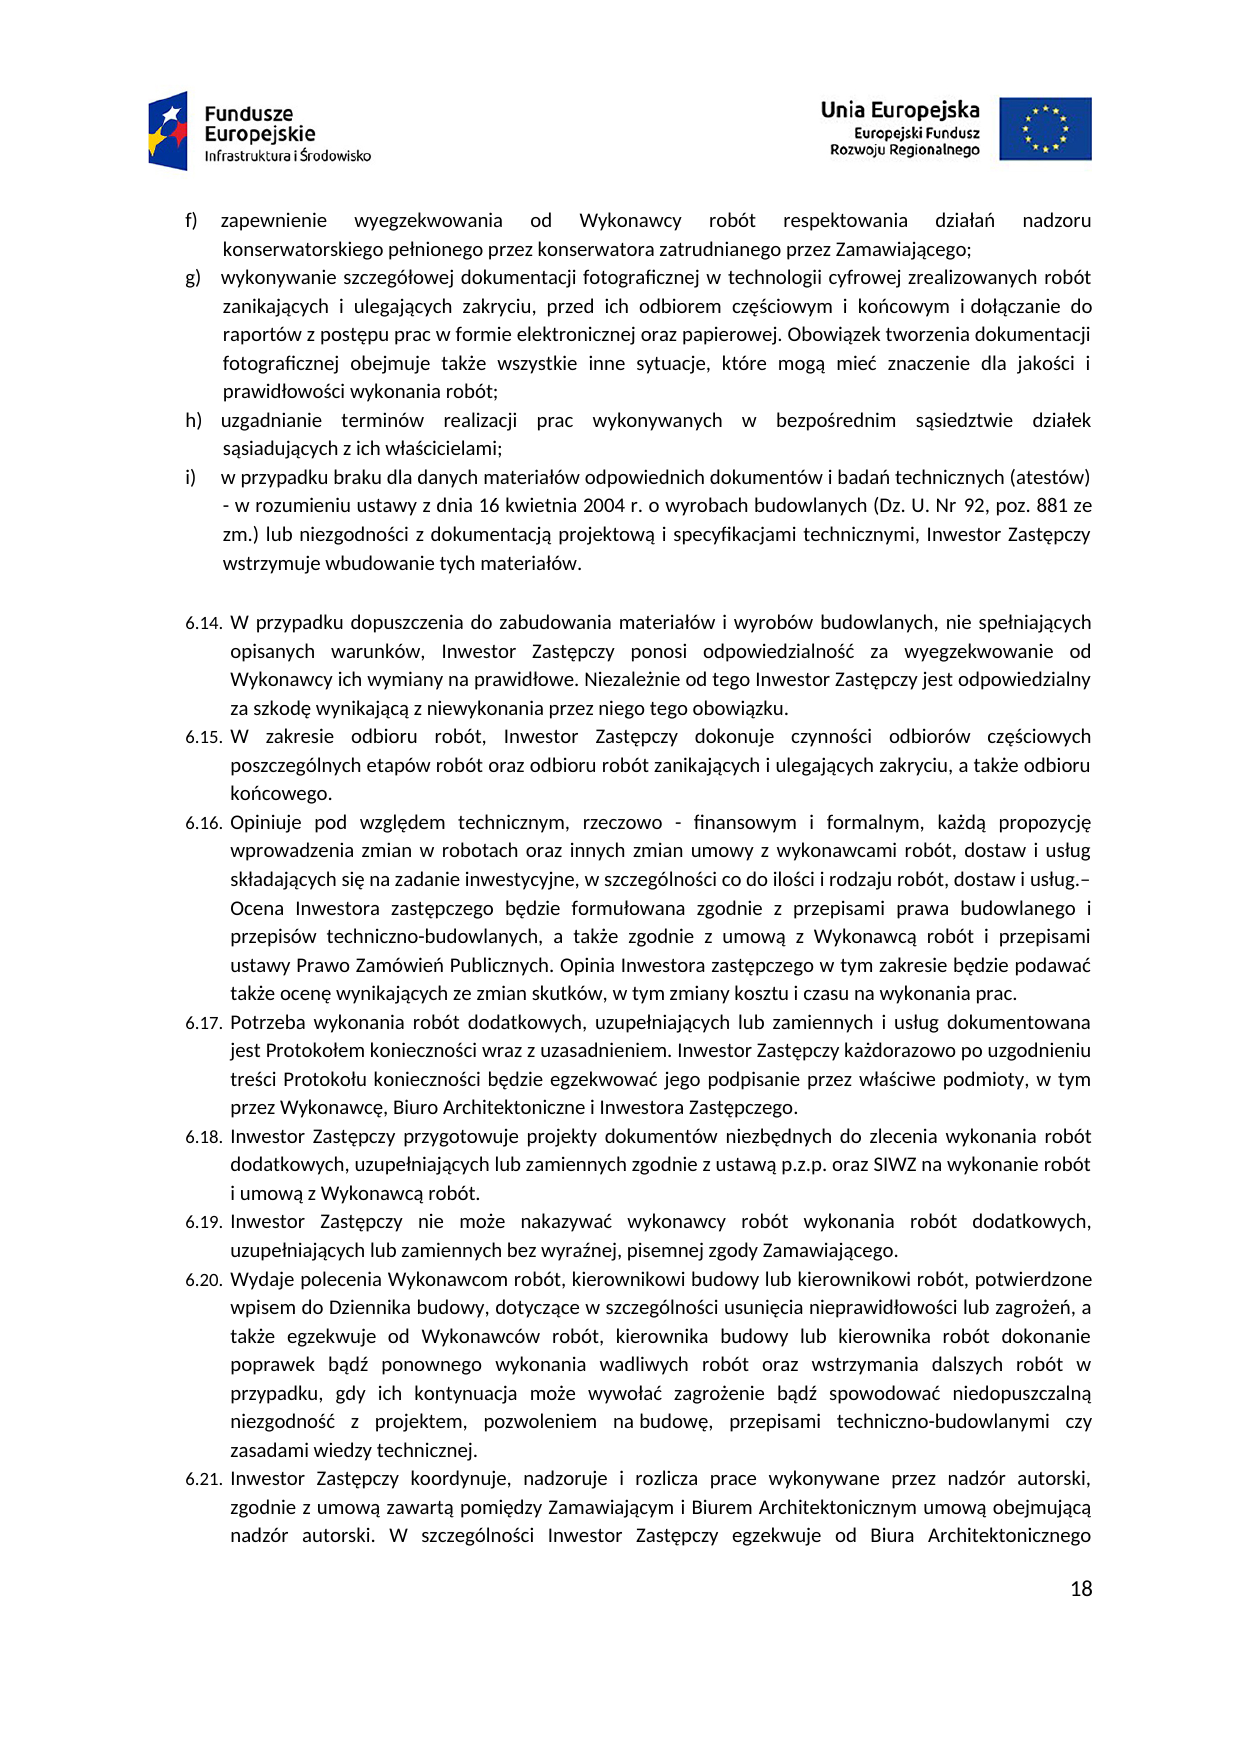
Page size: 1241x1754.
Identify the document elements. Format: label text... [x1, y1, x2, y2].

list Inwestor Zastępczy nie może nakazywać wykonawcy robót wykonania robót dodatkowych, uzupełniających lub zamiennych bez wyraźnej, pisemnej zgody Zamawiającego. [185, 1206, 1093, 1263]
list w przypadku braku dla danych materiałów odpowiednich dokumentów i badań technicznych (atestów) - w rozumieniu ustawy z dnia 16 kwietnia 2004 r. o wyrobach budowlanych (Dz. U. Nr 92, poz. 881 ze zm.) lub niezgodności z dokumentacją projektową i specyfikacjami technicznymi, Inwestor Zastępczy wstrzymuje wbudowanie tych materiałów. [185, 462, 1093, 576]
list W przypadku dopuszczenia do zabudowania materiałów i wyrobów budowlanych, nie spełniających opisanych warunków, Inwestor Zastępczy ponosi odpowiedzialność za wyegzekwowanie od Wykonawcy ich wymiany na prawidłowe. Niezależnie od tego Inwestor Zastępczy jest odpowiedzialny za szkodę wynikającą z niewykonania przez niego tego obowiązku. [185, 607, 1093, 721]
picture [148, 73, 1092, 180]
list Inwestor Zastępczy przygotowuje projekty dokumentów niezbędnych do zlecenia wykonania robót dodatkowych, uzupełniających lub zamiennych zgodnie z ustawą p.z.p. oraz SIWZ na wykonanie robót i umową z Wykonawcą robót. [185, 1120, 1093, 1206]
list wykonywanie szczegółowej dokumentacji fotograficznej w technologii cyfrowej zrealizowanych robót zanikających i ulegających zakryciu, przed ich odbiorem częściowym i końcowym i dołączanie do raportów z postępu prac w formie elektronicznej oraz papierowej. Obowiązek tworzenia dokumentacji fotograficznej obejmuje także wszystkie inne sytuacje, które mogą mieć znaczenie dla jakości i prawidłowości wykonania robót; [185, 262, 1093, 404]
list Opiniuje pod względem technicznym, rzeczowo - finansowym i formalnym, każdą propozycję wprowadzenia zmian w robotach oraz innych zmian umowy z wykonawcami robót, dostaw i usług składających się na zadanie inwestycyjne, w szczególności co do ilości i rodzaju robót, dostaw i usług.– Ocena Inwestora zastępczego będzie formułowana zgodnie z przepisami prawa budowlanego i przepisów techniczno-budowlanych, a także zgodnie z umową z Wykonawcą robót i przepisami ustawy Prawo Zamówień Publicznych. Opinia Inwestora zastępczego w tym zakresie będzie podawać także ocenę wynikających ze zmian skutków, w tym zmiany kosztu i czasu na wykonania prac. [185, 806, 1093, 1006]
list uzgadnianie terminów realizacji prac wykonywanych w bezpośrednim sąsiedztwie działek sąsiadujących z ich właścicielami; [185, 404, 1093, 462]
list W zakresie odbioru robót, Inwestor Zastępczy dokonuje czynności odbiorów częściowych poszczególnych etapów robót oraz odbioru robót zanikających i ulegających zakryciu, a także odbioru końcowego. [185, 721, 1093, 806]
list zapewnienie wyegzekwowania od Wykonawcy robót respektowania działań nadzoru konserwatorskiego pełnionego przez konserwatora zatrudnianego przez Zamawiającego; [185, 205, 1093, 262]
list Wydaje polecenia Wykonawcom robót, kierownikowi budowy lub kierownikowi robót, potwierdzone wpisem do Dziennika budowy, dotyczące w szczególności usunięcia nieprawidłowości lub zagrożeń, a także egzekwuje od Wykonawców robót, kierownika budowy lub kierownika robót dokonanie poprawek bądź ponownego wykonania wadliwych robót oraz wstrzymania dalszych robót w przypadku, gdy ich kontynuacja może wywołać zagrożenie bądź spowodować niedopuszczalną niezgodność z projektem, pozwoleniem na budowę, przepisami techniczno-budowlanymi czy zasadami wiedzy technicznej. [185, 1263, 1093, 1463]
list Potrzeba wykonania robót dodatkowych, uzupełniających lub zamiennych i usług dokumentowana jest Protokołem konieczności wraz z uzasadnieniem. Inwestor Zastępczy każdorazowo po uzgodnieniu treści Protokołu konieczności będzie egzekwować jego podpisanie przez właściwe podmioty, w tym przez Wykonawcę, Biuro Architektoniczne i Inwestora Zastępczego. [185, 1006, 1093, 1120]
